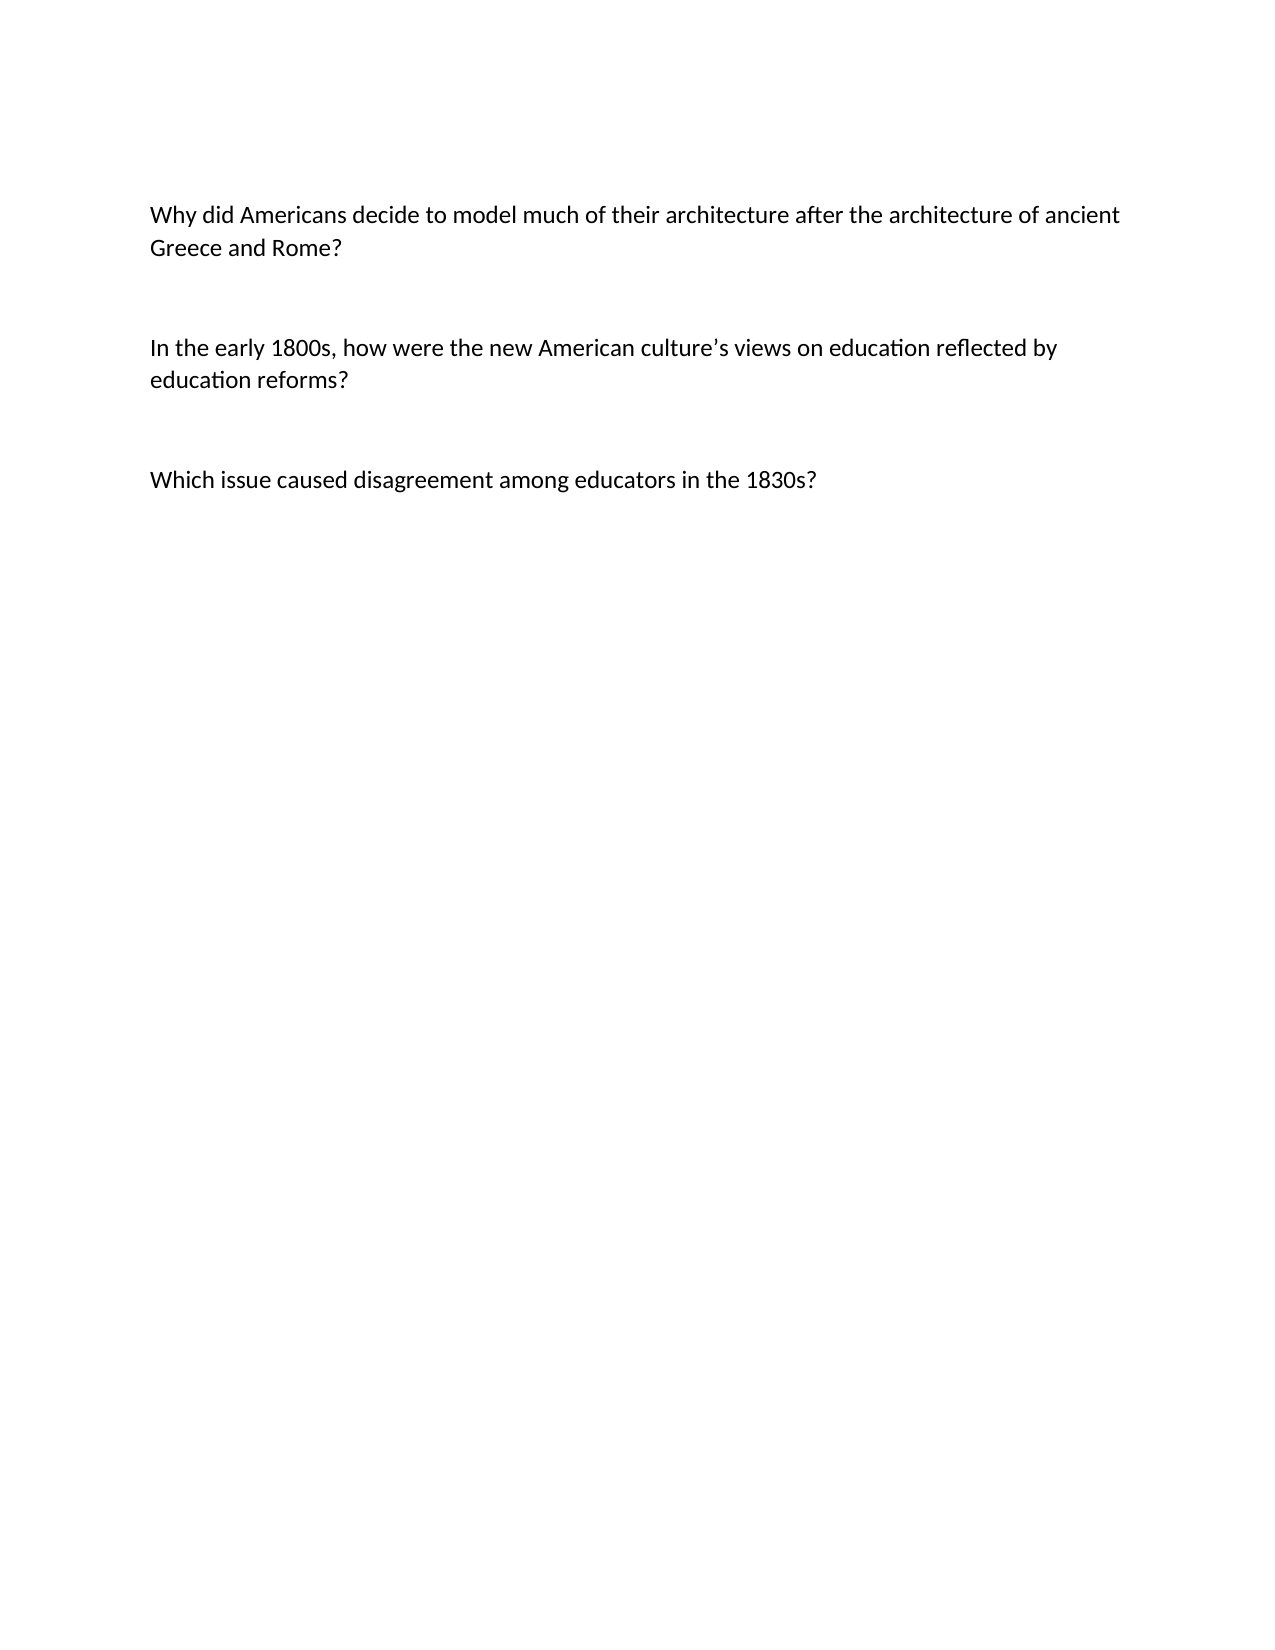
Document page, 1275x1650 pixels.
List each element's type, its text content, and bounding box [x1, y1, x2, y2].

text In the early 1800s, how were the new American culture’s views on education reflected by education reforms? [150, 332, 1125, 395]
text Which issue caused disagreement among educators in the 1830s? [150, 464, 1125, 494]
text Why did Americans decide to model much of their architecture after the architecture of ancient Greece and Rome? [150, 199, 1125, 263]
